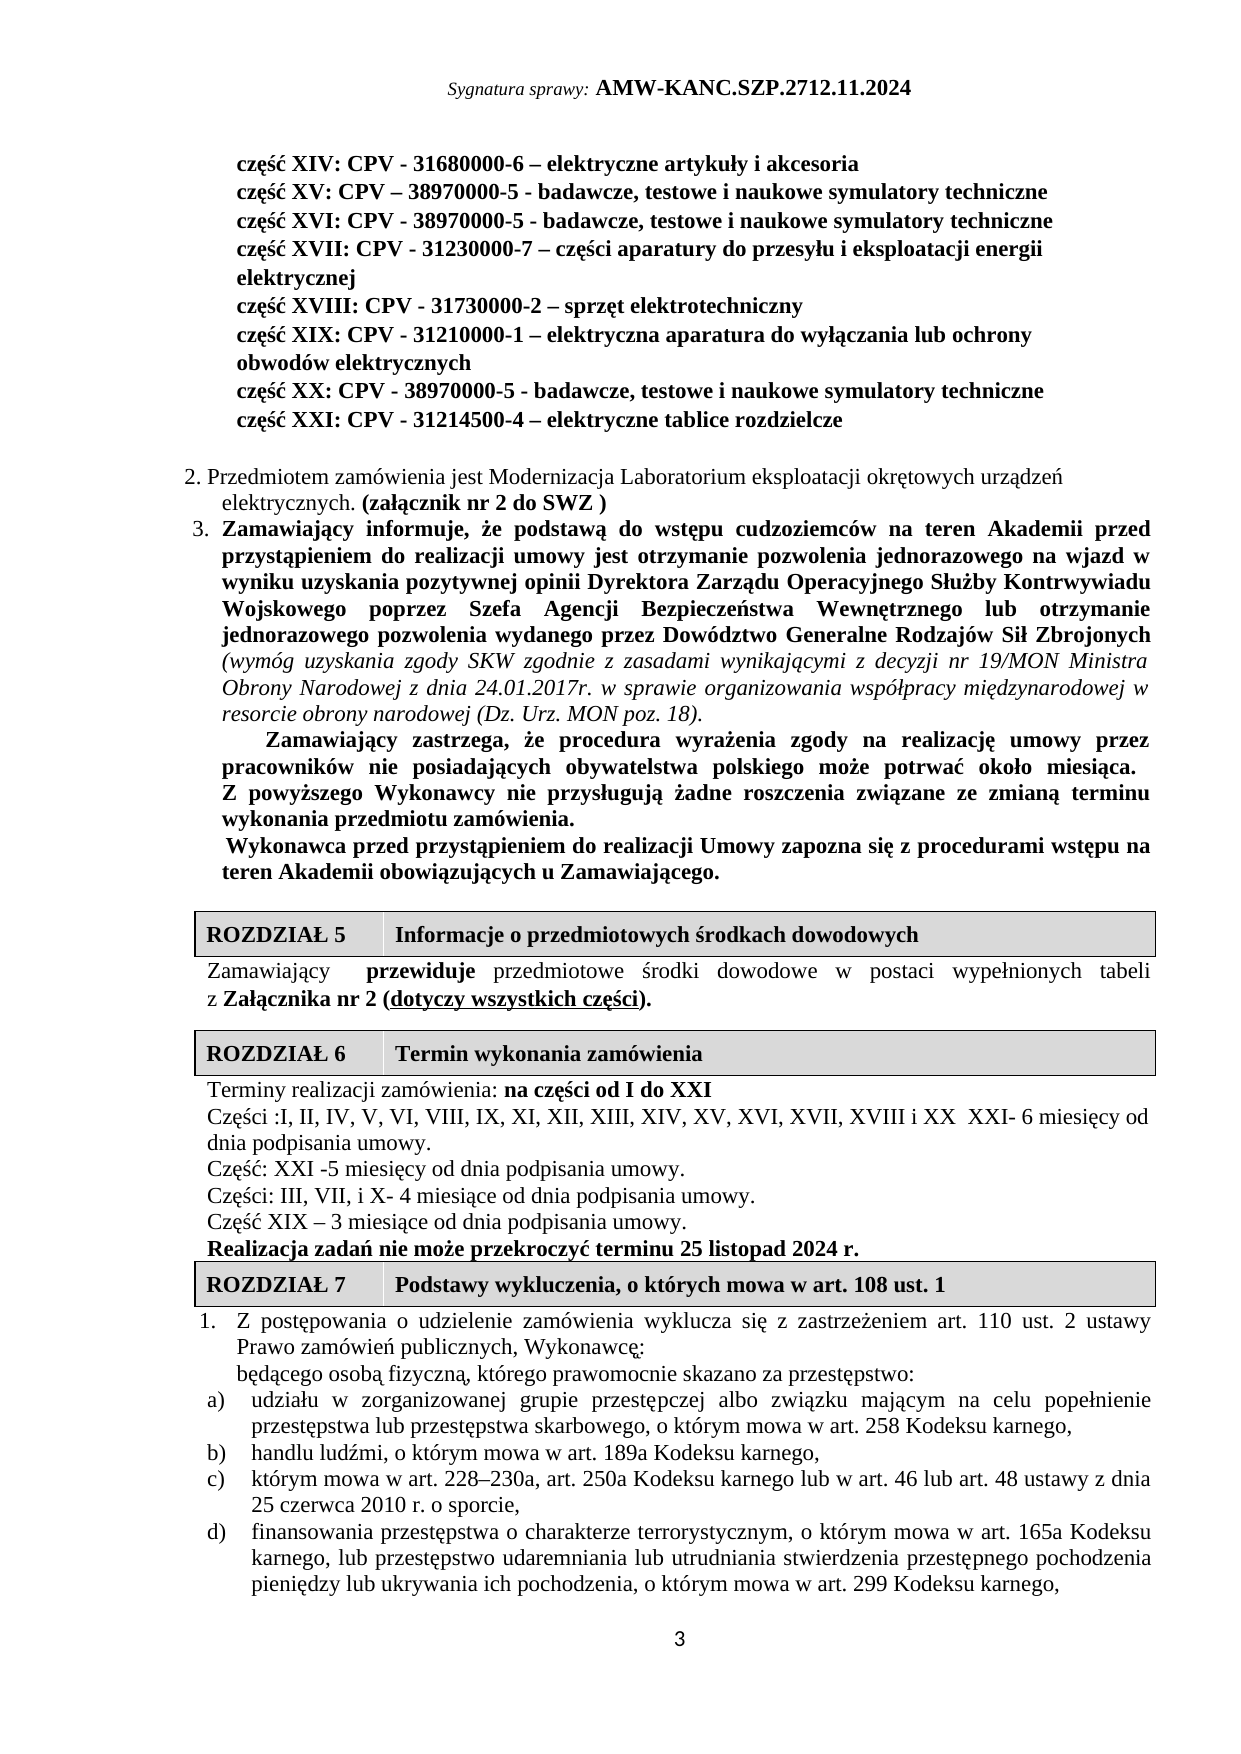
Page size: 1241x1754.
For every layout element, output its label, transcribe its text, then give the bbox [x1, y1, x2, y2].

text część XIV: CPV - 31680000-6 – elektryczne artykuły i akcesoria [236, 150, 1152, 176]
text Zamawiający przewiduje przedmiotowe środki dowodowe w postaci wypełnionych tabeli z Załącznika nr 2 (dotyczy wszystkich części). [207, 957, 1152, 1012]
text część XIX: CPV - 31210000-1 – elektryczna aparatura do wyłączania lub ochrony [236, 321, 1152, 347]
text część XV: CPV – 38970000-5 - badawcze, testowe i naukowe symulatory techniczne [236, 178, 1152, 205]
text obwodów elektrycznych [236, 349, 1152, 375]
text Część: XXI -5 miesięcy od dnia podpisania umowy. [207, 1156, 1152, 1182]
text Części :I, II, IV, V, VI, VIII, IX, XI, XII, XIII, XIV, XV, XVI, XVII, XVIII i XX XXI- 6 miesięcy od dnia podpisania umowy. [207, 1103, 1152, 1156]
table_header ROZDZIAŁ 7 [196, 1262, 383, 1306]
text część XXI: CPV - 31214500-4 – elektryczne tablice rozdzielcze [236, 406, 1152, 432]
list Z postępowania o udzielenie zamówienia wyklucza się z zastrzeżeniem art. 110 ust. 2 ustawy Prawo zamówień publicznych, Wykonawcę̨: [199, 1307, 1152, 1360]
list handlu ludźmi, o którym mowa w art. 189a Kodeksu karnego, [207, 1439, 1152, 1465]
table_header ROZDZIAŁ 5 [196, 912, 383, 956]
table_header ROZDZIAŁ 6 [196, 1031, 383, 1075]
list Zamawiający informuje, że podstawą do wstępu cudzoziemców na teren Akademii przed przystąpieniem do realizacji umowy jest otrzymanie pozwolenia jednorazowego na wjazd w wyniku uzyskania pozytywnej opinii Dyrektora Zarządu Operacyjnego Służby Kontrwywiadu Wojskowego poprzez Szefa Agencji Bezpieczeństwa Wewnętrznego lub otrzymanie jednorazowego pozwolenia wydanego przez Dowództwo Generalne Rodzajów Sił Zbrojonych (wymóg uzyskania zgody SKW zgodnie z zasadami wynikającymi z decyzji nr 19/MON Ministra Obrony Narodowej z dnia 24.01.2017r. w sprawie organizowania współpracy międzynarodowej w resorcie obrony narodowej (Dz. Urz. MON poz. 18). [192, 516, 1152, 726]
list Przedmiotem zamówienia jest Modernizacja Laboratorium eksploatacji okrętowych urządzeń elektrycznych. (załącznik nr 2 do SWZ ) [184, 463, 1152, 516]
text Część XIX – 3 miesiące od dnia podpisania umowy. [207, 1208, 1152, 1234]
text część XVII: CPV - 31230000-7 – części aparatury do przesyłu i eksploatacji energii elektrycznej [236, 235, 1152, 290]
text część XX: CPV - 38970000-5 - badawcze, testowe i naukowe symulatory techniczne [236, 377, 1152, 404]
table_header Podstawy wykluczenia, o których mowa w art. 108 ust. 1 [384, 1262, 1155, 1306]
list którym mowa w art. 228–230a, art. 250a Kodeksu karnego lub w art. 46 lub art. 48 ustawy z dnia 25 czerwca 2010 r. o sporcie, [207, 1465, 1152, 1518]
text Zamawiający zastrzega, że procedura wyrażenia zgody na realizację umowy przez pracowników nie posiadających obywatelstwa polskiego może potrwać około miesiąca. Z powyższego Wykonawcy nie przysługują żadne roszczenia związane ze zmianą terminu wykonania przedmiotu zamówienia. [192, 726, 1152, 832]
list będącego osobą fizyczną, którego prawomocnie skazano za przestępstwo: [236, 1360, 1152, 1386]
text Realizacja zadań nie może przekroczyć terminu 25 listopad 2024 r. [207, 1234, 1152, 1261]
text część XVIII: CPV - 31730000-2 – sprzęt elektrotechniczny [236, 292, 1152, 318]
list finansowania przestępstwa o charakterze terrorystycznym, o którym mowa w art. 165a Kodeksu karnego, lub przestępstwo udaremniania lub utrudniania stwierdzenia przestępnego pochodzenia pieniędzy lub ukrywania ich pochodzenia, o którym mowa w art. 299 Kodeksu karnego, [207, 1518, 1152, 1597]
table_header Informacje o przedmiotowych środkach dowodowych [384, 912, 1155, 956]
table_header Termin wykonania zamówienia [384, 1031, 1155, 1075]
text Wykonawca przed przystąpieniem do realizacji Umowy zapozna się z procedurami wstępu na teren Akademii obowiązujących u Zamawiającego. [192, 832, 1152, 884]
list udziału w zorganizowanej grupie przestępczej albo związku mającym na celu popełnienie przestępstwa lub przestępstwa skarbowego, o którym mowa w art. 258 Kodeksu karnego, [207, 1386, 1152, 1439]
text część XVI: CPV - 38970000-5 - badawcze, testowe i naukowe symulatory techniczne [236, 207, 1152, 233]
text Terminy realizacji zamówienia: na części od I do XXI [207, 1076, 1152, 1103]
text Części: III, VII, i X- 4 miesiące od dnia podpisania umowy. [207, 1182, 1152, 1208]
